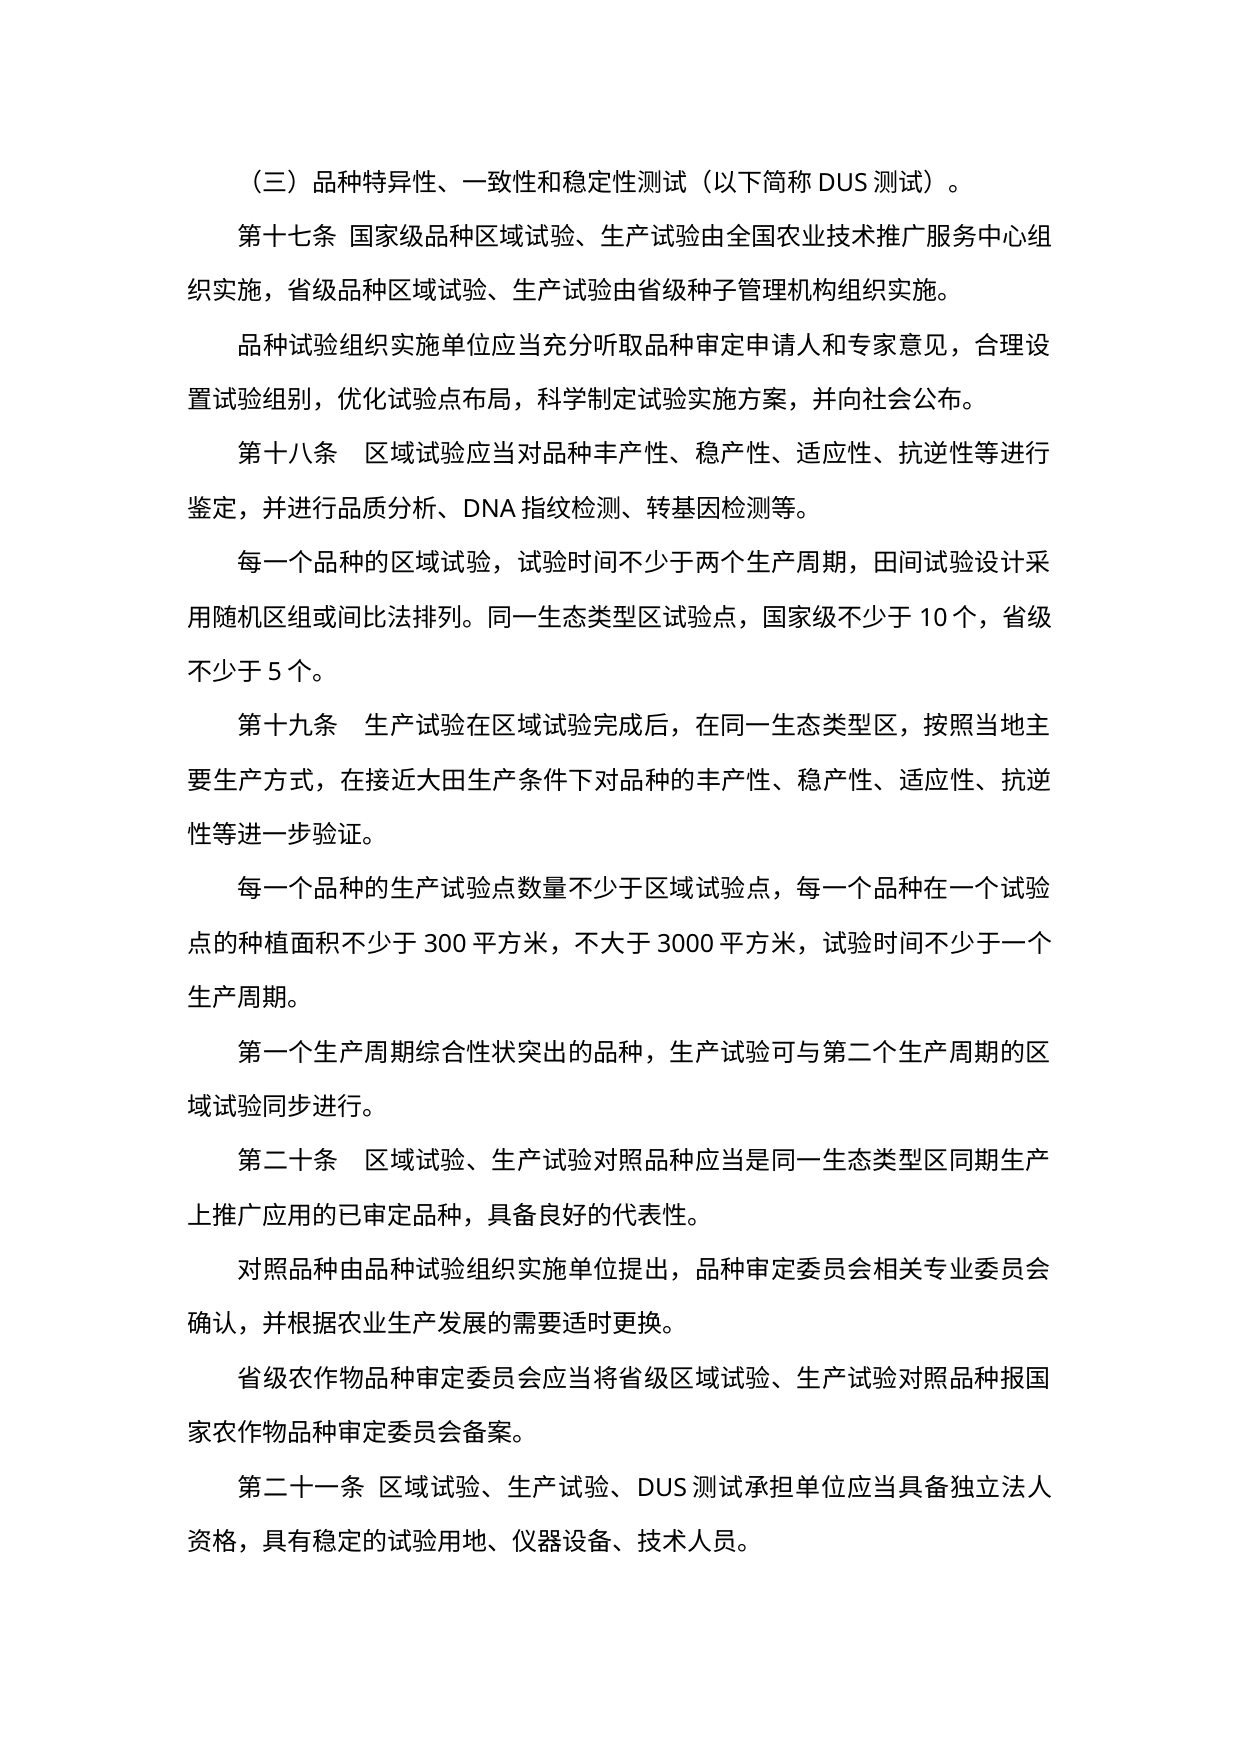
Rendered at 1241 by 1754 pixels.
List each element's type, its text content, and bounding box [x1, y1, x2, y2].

text 第一个生产周期综合性状突出的品种，生产试验可与第二个生产周期的区域试验同步进行。 [187, 1032, 1053, 1123]
text （三）品种特异性、一致性和稳定性测试（以下简称DUS测试）。 [187, 162, 1053, 198]
text 对照品种由品种试验组织实施单位提出，品种审定委员会相关专业委员会确认，并根据农业生产发展的需要适时更换。 [187, 1249, 1053, 1340]
text 第十九条 生产试验在区域试验完成后，在同一生态类型区，按照当地主要生产方式，在接近大田生产条件下对品种的丰产性、稳产性、适应性、抗逆性等进一步验证。 [187, 706, 1053, 851]
text 省级农作物品种审定委员会应当将省级区域试验、生产试验对照品种报国家农作物品种审定委员会备案。 [187, 1358, 1053, 1449]
text 每一个品种的区域试验，试验时间不少于两个生产周期，田间试验设计采用随机区组或间比法排列。同一生态类型区试验点，国家级不少于10个，省级不少于5个。 [187, 543, 1053, 688]
text 第二十条 区域试验、生产试验对照品种应当是同一生态类型区同期生产上推广应用的已审定品种，具备良好的代表性。 [187, 1141, 1053, 1231]
text 品种试验组织实施单位应当充分听取品种审定申请人和专家意见，合理设置试验组别，优化试验点布局，科学制定试验实施方案，并向社会公布。 [187, 325, 1053, 416]
text 每一个品种的生产试验点数量不少于区域试验点，每一个品种在一个试验点的种植面积不少于300平方米，不大于3000平方米，试验时间不少于一个生产周期。 [187, 869, 1053, 1014]
text 第十七条 国家级品种区域试验、生产试验由全国农业技术推广服务中心组织实施，省级品种区域试验、生产试验由省级种子管理机构组织实施。 [187, 216, 1053, 307]
text 第二十一条 区域试验、生产试验、DUS测试承担单位应当具备独立法人资格，具有稳定的试验用地、仪器设备、技术人员。 [187, 1467, 1053, 1558]
text 第十八条 区域试验应当对品种丰产性、稳产性、适应性、抗逆性等进行鉴定，并进行品质分析、DNA指纹检测、转基因检测等。 [187, 434, 1053, 524]
